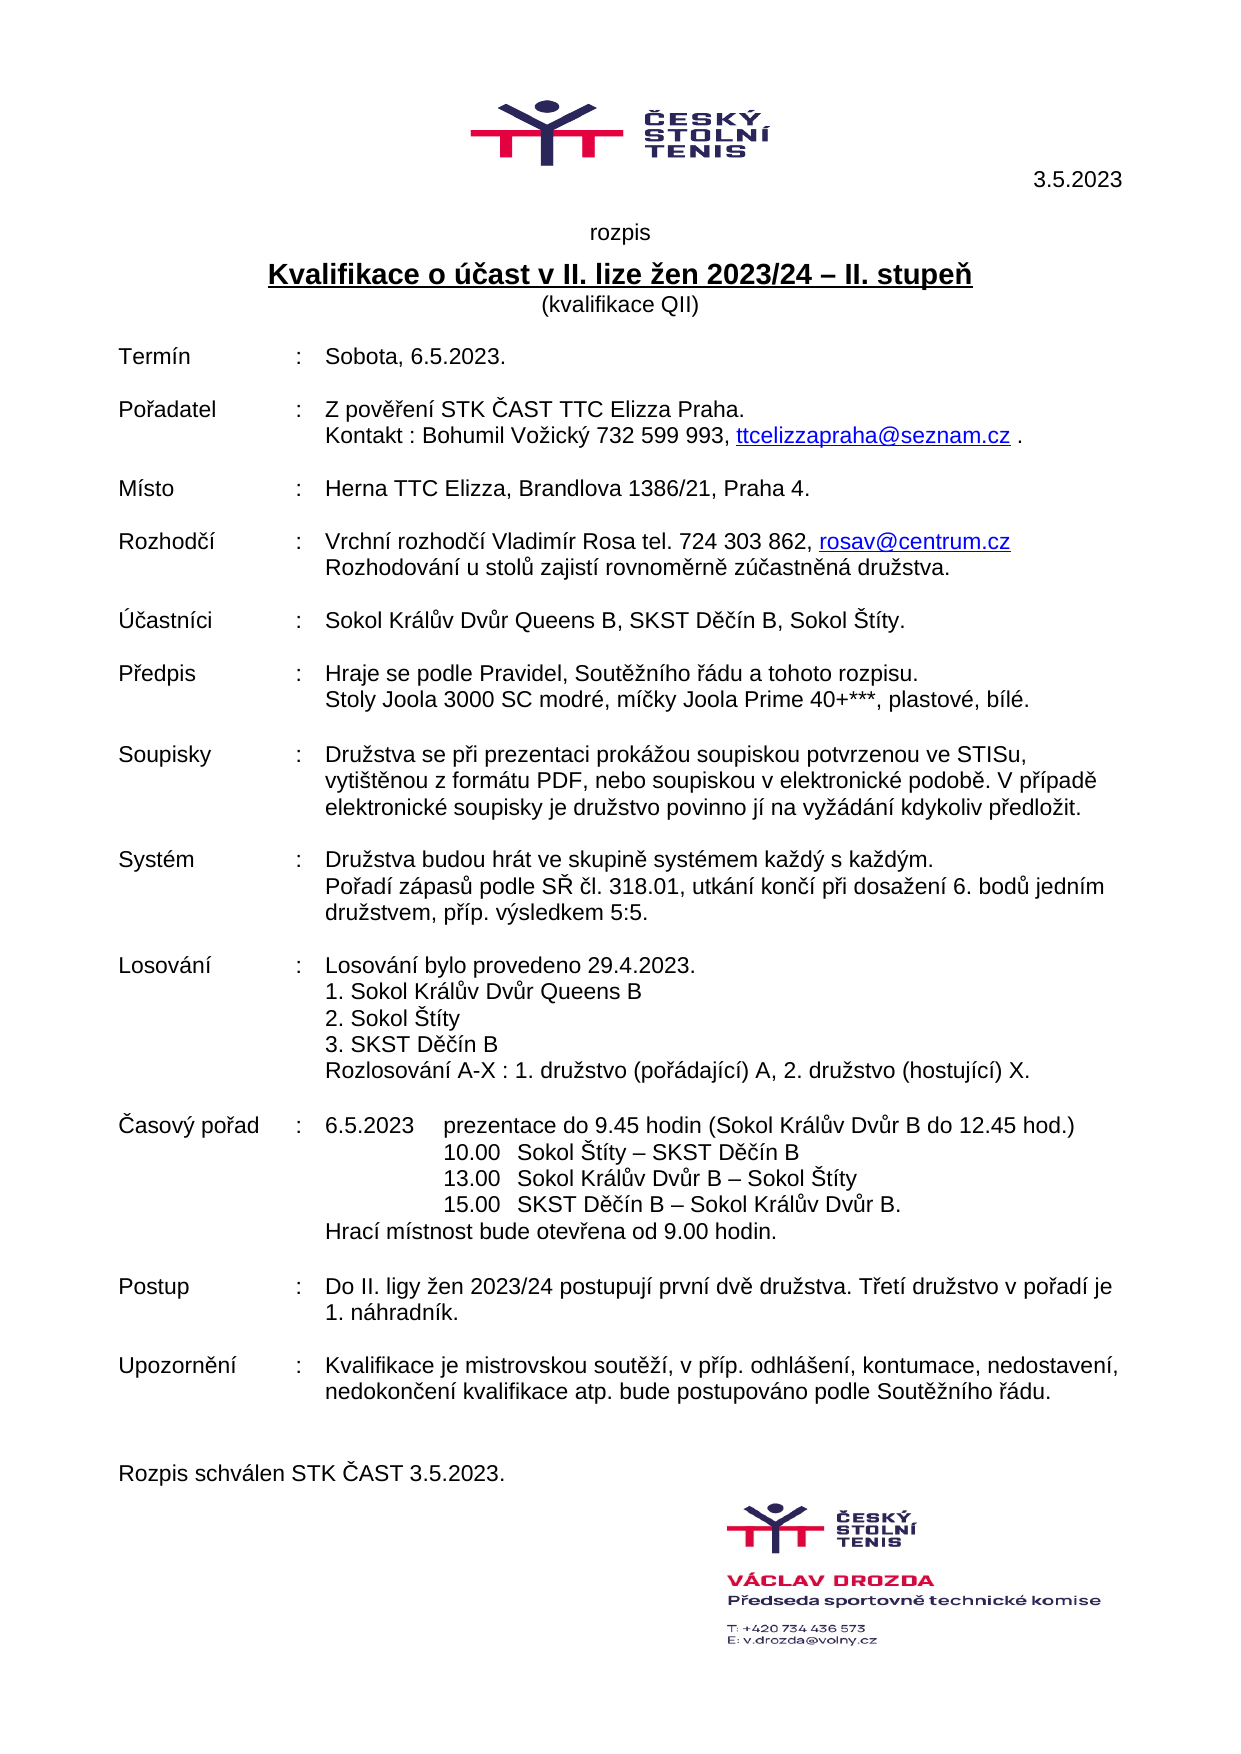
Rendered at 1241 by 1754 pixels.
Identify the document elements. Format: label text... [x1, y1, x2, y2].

text Termín : Sobota, 6.5.2023. [118, 343, 1122, 370]
text Předpis : Hraje se podle Pravidel, Soutěžního řádu a tohoto rozpisu. [118, 659, 1122, 686]
text nedokončení kvalifikace atp. bude postupováno podle Soutěžního řádu. [118, 1378, 1122, 1405]
text Losování : Losování bylo provedeno 29.4.2023. [118, 952, 1122, 978]
text Rozhodčí : Vrchní rozhodčí Vladimír Rosa tel. 724 303 862, rosav@centrum.cz [118, 528, 1122, 554]
text elektronické soupisky je družstvo povinno jí na vyžádání kdykoliv předložit. [118, 794, 1122, 820]
text Hrací místnost bude otevřena od 9.00 hodin. [118, 1218, 1122, 1244]
text Pořadí zápasů podle SŘ čl. 318.01, utkání končí při dosažení 6. bodů jedním [118, 873, 1122, 899]
text (kvalifikace QII) [118, 291, 1122, 317]
text 1. Sokol Králův Dvůr Queens B [118, 978, 1122, 1004]
picture [708, 1486, 1115, 1651]
picture [470, 100, 770, 166]
text družstvem, příp. výsledkem 5:5. [118, 899, 1122, 926]
text Systém : Družstva budou hrát ve skupině systémem každý s každým. [118, 846, 1122, 873]
text Upozornění : Kvalifikace je mistrovskou soutěží, v příp. odhlášení, kontumace, nedostavení, [118, 1352, 1122, 1378]
text Kontakt : Bohumil Vožický 732 599 993, ttcelizzapraha@seznam.cz . [118, 422, 1122, 449]
text Rozpis schválen STK ČAST 3.5.2023. [118, 1460, 1122, 1486]
text Kvalifikace o účast v II. lize žen 2023/24 – II. stupeň [118, 257, 1122, 291]
text Postup : Do II. ligy žen 2023/24 postupují první dvě družstva. Třetí družstvo v pořadí je [118, 1273, 1122, 1299]
text 1. náhradník. [118, 1299, 1122, 1326]
text 10.00 Sokol Štíty – SKST Děčín B [118, 1139, 1122, 1165]
text Soupisky : Družstva se při prezentaci prokážou soupiskou potvrzenou ve STISu, [118, 741, 1122, 767]
text Účastníci : Sokol Králův Dvůr Queens B, SKST Děčín B, Sokol Štíty. [118, 607, 1122, 633]
text 3. SKST Děčín B [118, 1031, 1122, 1057]
text 15.00 SKST Děčín B – Sokol Králův Dvůr B. [118, 1191, 1122, 1218]
text Místo : Herna TTC Elizza, Brandlova 1386/21, Praha 4. [118, 475, 1122, 501]
text 2. Sokol Štíty [118, 1004, 1122, 1031]
text 13.00 Sokol Králův Dvůr B – Sokol Štíty [118, 1165, 1122, 1191]
text Pořadatel : Z pověření STK ČAST TTC Elizza Praha. [118, 396, 1122, 422]
text vytištěnou z formátu PDF, nebo soupiskou v elektronické podobě. V případě [118, 767, 1122, 794]
text rozpis [118, 219, 1122, 245]
text Stoly Joola 3000 SC modré, míčky Joola Prime 40+***, plastové, bílé. [118, 686, 1122, 712]
text 3.5.2023 [118, 166, 1122, 192]
text Rozlosování A-X : 1. družstvo (pořádající) A, 2. družstvo (hostující) X. [118, 1057, 1122, 1084]
text Časový pořad : 6.5.2023 prezentace do 9.45 hodin (Sokol Králův Dvůr B do 12.45 hod.) [118, 1112, 1122, 1139]
text Rozhodování u stolů zajistí rovnoměrně zúčastněná družstva. [118, 554, 1122, 581]
